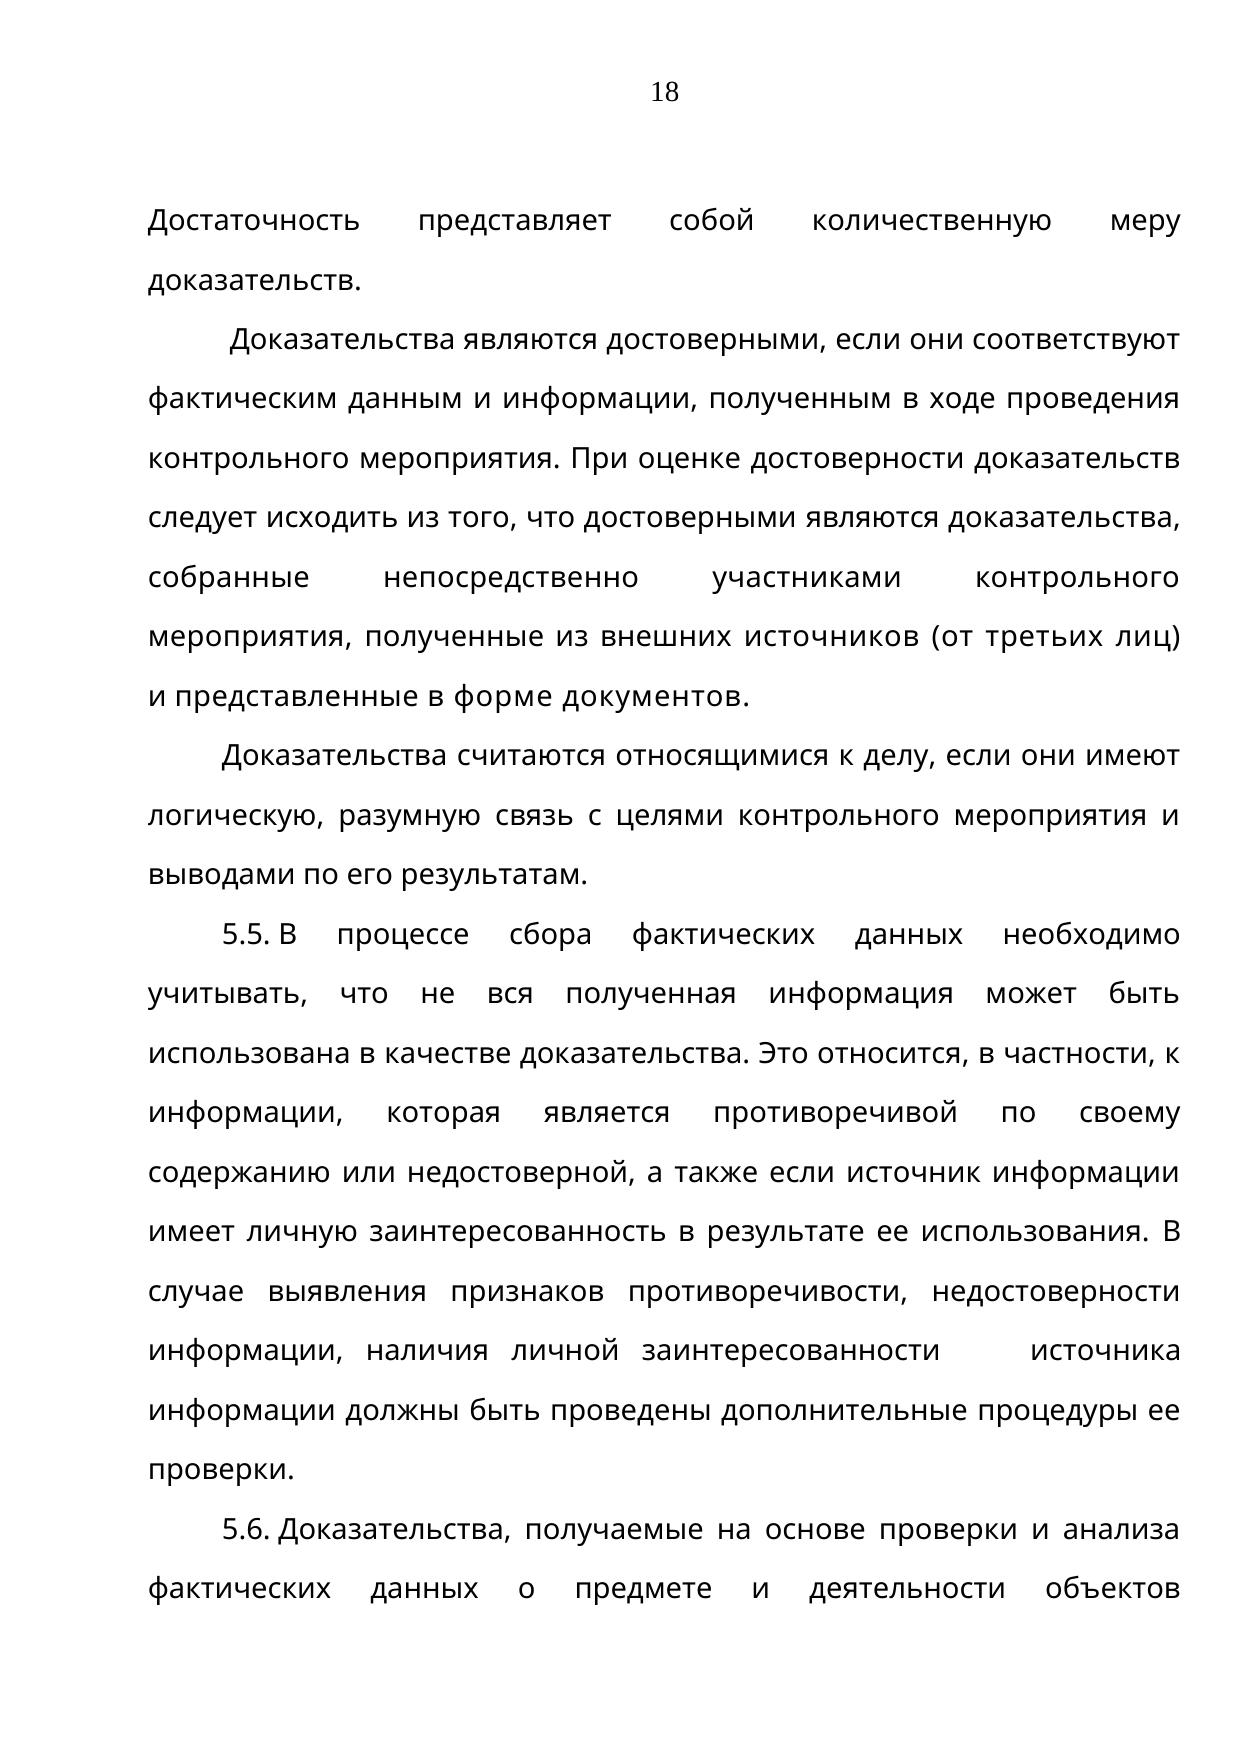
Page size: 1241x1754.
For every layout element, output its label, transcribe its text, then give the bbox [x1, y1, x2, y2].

text Доказательства считаются относящимися к делу, если они имеют логическую, разумную связь с целями контрольного мероприятия и выводами по его результатам. [148, 735, 1181, 893]
text 5.5. В процессе сбора фактических данных необходимо учитывать, что не вся полученная информация может быть использована в качестве доказательства. Это относится, в частности, к информации, которая является противоречивой по своему содержанию или недостоверной, а также если источник информации имеет личную заинтересованность в результате ее использования. В случае выявления признаков противоречивости, недостоверности информации, наличия личной заинтересованности источника информации должны быть проведены дополнительные процедуры ее проверки. [148, 913, 1181, 1488]
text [148, 199, 1181, 298]
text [148, 1508, 1181, 1607]
text Доказательства являются достоверными, если они соответствуют фактическим данным и информации, полученным в ходе проведения контрольного мероприятия. При оценке достоверности доказательств следует исходить из того, что достоверными являются доказательства, собранные непосредственно участниками контрольного мероприятия, полученные из внешних источников (от третьих лиц) и представленные в форме документов. [148, 318, 1181, 715]
